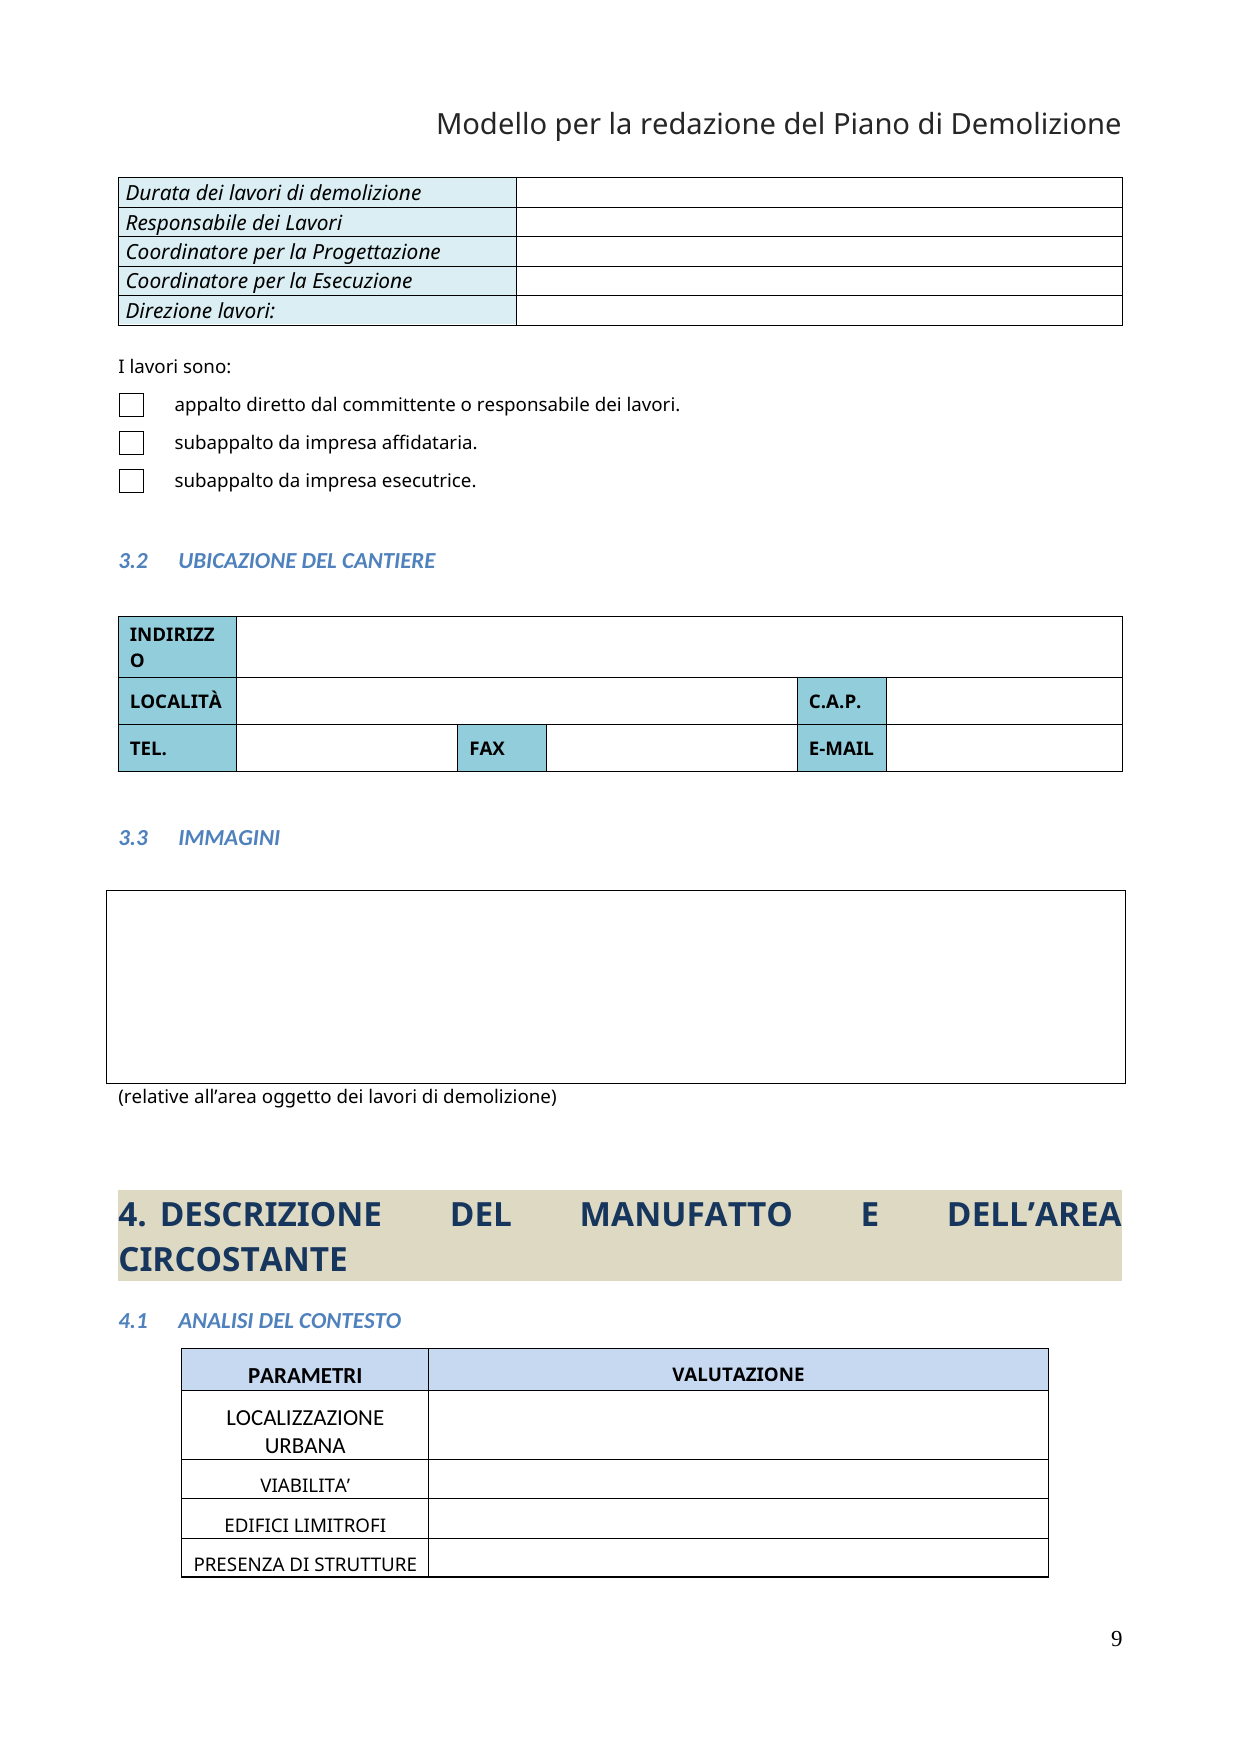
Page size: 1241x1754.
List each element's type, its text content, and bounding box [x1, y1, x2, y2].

table_cell [237, 725, 457, 771]
table_cell [517, 267, 1122, 295]
table_cell TEL. [119, 725, 236, 771]
table_cell Durata dei lavori di demolizione [119, 178, 516, 207]
table_cell Direzione lavori: [119, 296, 516, 324]
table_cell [182, 1539, 428, 1576]
table_header VALUTAZIONE [429, 1349, 1048, 1390]
table_cell C.A.P. [798, 678, 886, 724]
table_cell [887, 725, 1122, 771]
table_cell VIABILITA’ [182, 1460, 428, 1498]
table_cell LOCALITÀ [119, 678, 236, 724]
table_cell Responsabile dei Lavori [119, 208, 516, 236]
table_cell LOCALIZZAZIONE URBANA [182, 1391, 428, 1459]
table_cell [547, 725, 797, 771]
text I lavori sono: [118, 354, 1122, 379]
subtitle ANALISI DEL CONTESTO [118, 1306, 1122, 1334]
subtitle Ubicazione del cantiere [118, 546, 1122, 574]
subtitle IMMAGINI [118, 823, 1122, 851]
text appalto diretto dal committente o responsabile dei lavori. [118, 392, 1122, 417]
text subappalto da impresa affidataria. [118, 430, 1122, 455]
table_cell [429, 1499, 1048, 1537]
list DESCRIZIONE DEL MANUFATTO E DELL’AREA CIRCOSTANTE [118, 1190, 1122, 1281]
table_cell [517, 178, 1122, 207]
table_cell Coordinatore per la Progettazione [119, 237, 516, 266]
table_cell EDIFICI LIMITROFI [182, 1499, 428, 1537]
table_cell [517, 237, 1122, 266]
table_header INDIRIZZO [119, 617, 236, 677]
table_cell [429, 1539, 1048, 1576]
table_cell E-MAIL [798, 725, 886, 771]
table_cell [887, 678, 1122, 724]
table_cell [429, 1460, 1048, 1498]
table_cell [237, 678, 797, 724]
table_cell [429, 1391, 1048, 1459]
text (relative all’area oggetto dei lavori di demolizione) [118, 1084, 1122, 1109]
table_cell [517, 208, 1122, 236]
text subappalto da impresa esecutrice. [118, 468, 1122, 493]
table_cell [517, 296, 1122, 324]
table_header PARAMETRI [182, 1349, 428, 1390]
table_header [107, 891, 1125, 1083]
table_cell Coordinatore per la Esecuzione [119, 267, 516, 295]
table_cell FAX [458, 725, 546, 771]
table_header [237, 617, 1122, 677]
